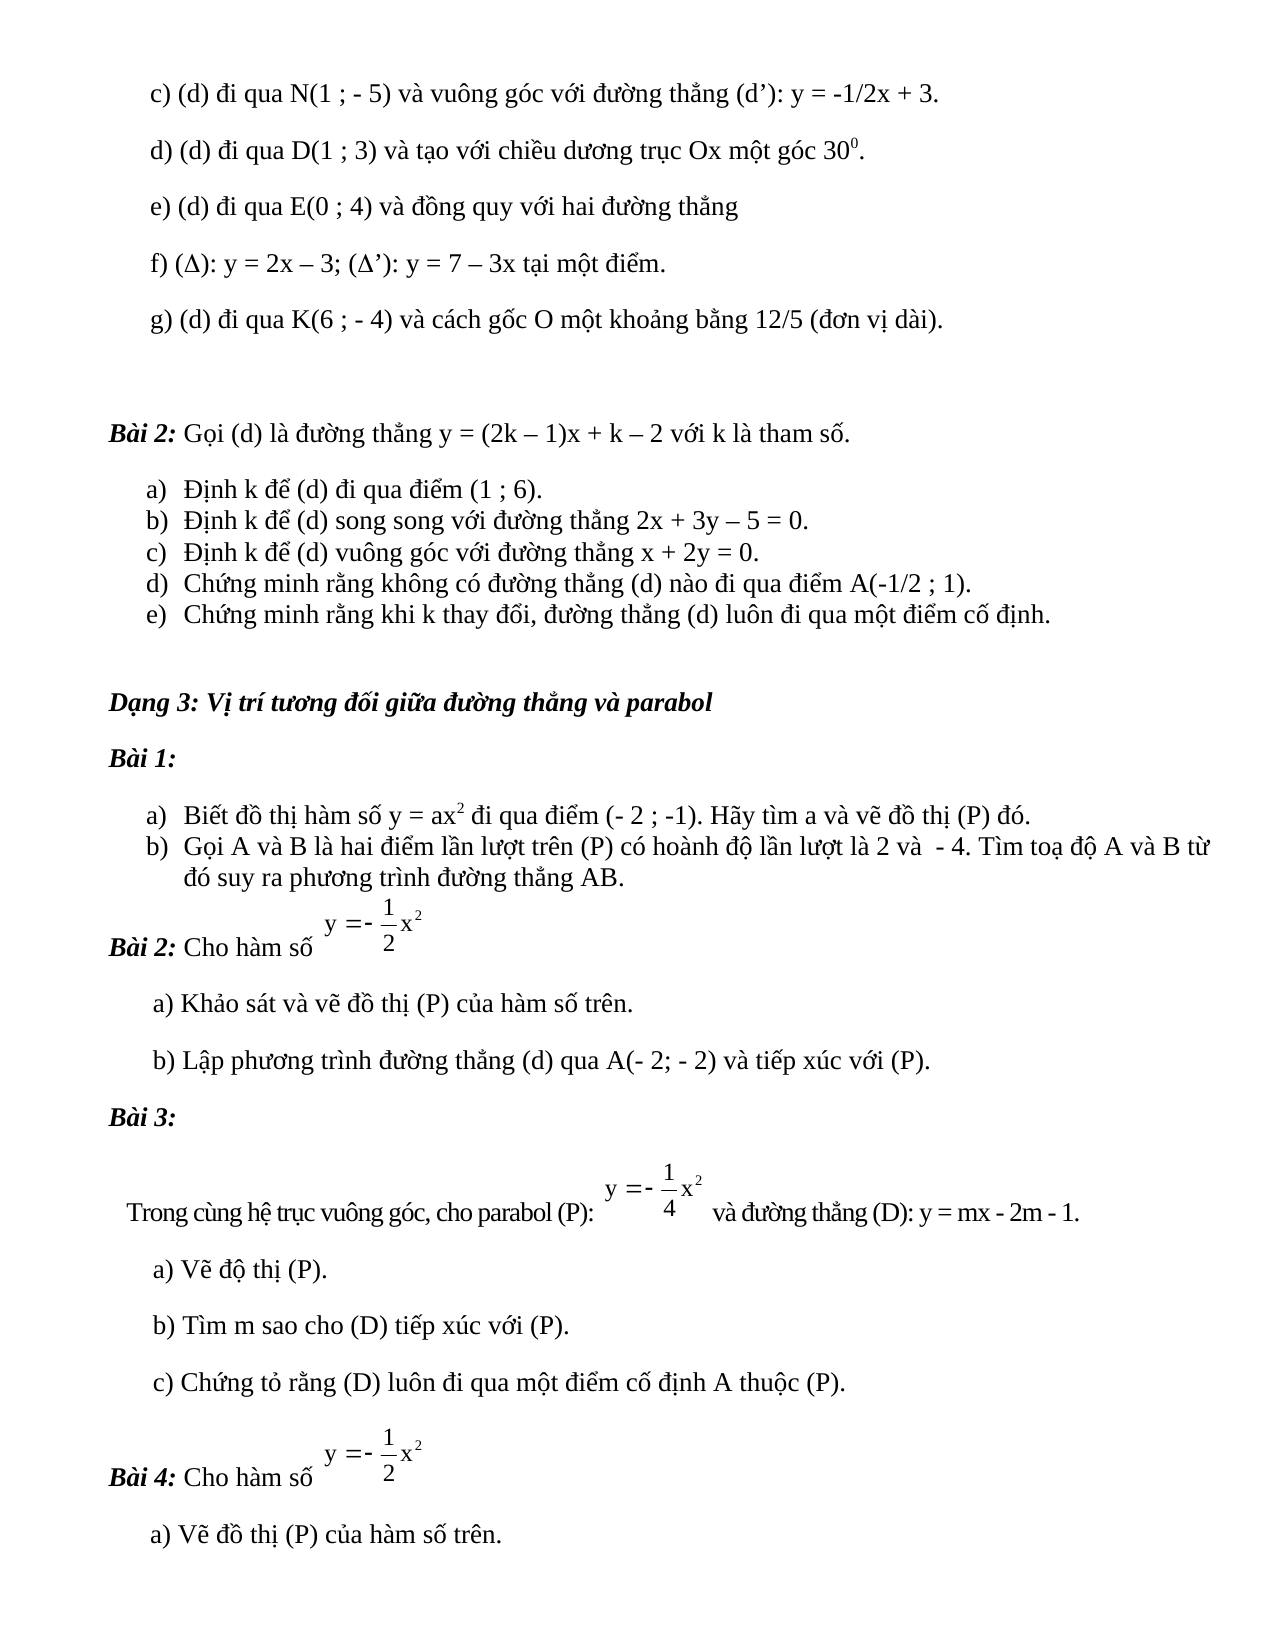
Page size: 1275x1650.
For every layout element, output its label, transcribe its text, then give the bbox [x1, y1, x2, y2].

list Chứng minh rằng khi k thay đổi, đường thẳng (d) luôn đi qua một điểm cố định. [146, 598, 1232, 629]
list e) (d) đi qua E(0 ; 4) và đồng quy với hai đường thẳng [150, 190, 1232, 221]
list Chứng minh rằng không có đường thẳng (d) nào đi qua điểm A(-1/2 ; 1). [146, 567, 1232, 598]
text a) Vẽ độ thị (P). [108, 1253, 1232, 1284]
list Định k để (d) đi qua điểm (1 ; 6). [146, 473, 1232, 504]
text Dạng 3: Vị trí tương đối giữa đường thẳng và parabol [108, 686, 1232, 717]
list Biết đồ thị hàm số y = ax2 đi qua điểm (- 2 ; -1). Hãy tìm a và vẽ đồ thị (P) đó. [146, 799, 1232, 830]
list d) (d) đi qua D(1 ; 3) và tạo với chiều dương trục Ox một góc 300. [150, 134, 1232, 165]
text Bài 4: Cho hàm số [108, 1422, 1232, 1492]
text a) Vẽ đồ thị (P) của hàm số trên. [150, 1518, 1232, 1549]
list g) (d) đi qua K(6 ; - 4) và cách gốc O một khoảng bằng 12/5 (đơn vị dài). [150, 304, 1232, 335]
text Bài 2: Gọi (d) là đường thẳng y = (2k – 1)x + k – 2 với k là tham số. [108, 417, 1232, 448]
list Định k để (d) vuông góc với đường thẳng x + 2y = 0. [146, 536, 1232, 567]
list Định k để (d) song song với đường thẳng 2x + 3y – 5 = 0. [146, 504, 1232, 536]
list Gọi A và B là hai điểm lần lượt trên (P) có hoành độ lần lượt là 2 và - 4. Tìm toạ độ A và B từ đó suy ra phương trình đường thẳng AB. [146, 830, 1232, 892]
text c) Chứng tỏ rằng (D) luôn đi qua một điểm cố định A thuộc (P). [108, 1366, 1232, 1397]
text b) Lập phương trình đường thẳng (d) qua A(- 2; - 2) và tiếp xúc với (P). [108, 1044, 1232, 1075]
text a) Khảo sát và vẽ đồ thị (P) của hàm số trên. [108, 988, 1232, 1019]
text b) Tìm m sao cho (D) tiếp xúc với (P). [108, 1309, 1232, 1340]
list c) (d) đi qua N(1 ; - 5) và vuông góc với đường thẳng (d’): y = -1/2x + 3. [150, 77, 1232, 108]
text Trong cùng hệ trục vuông góc, cho parabol (P): và đường thẳng (D): y = mx - 2m - 1. [126, 1157, 1232, 1227]
text Bài 3: [108, 1101, 1232, 1132]
text Bài 1: [108, 742, 1232, 773]
text f) (): y = 2x – 3; (’): y = 7 – 3x tại một điểm. [150, 247, 1232, 278]
text Bài 2: Cho hàm số [108, 892, 1232, 962]
